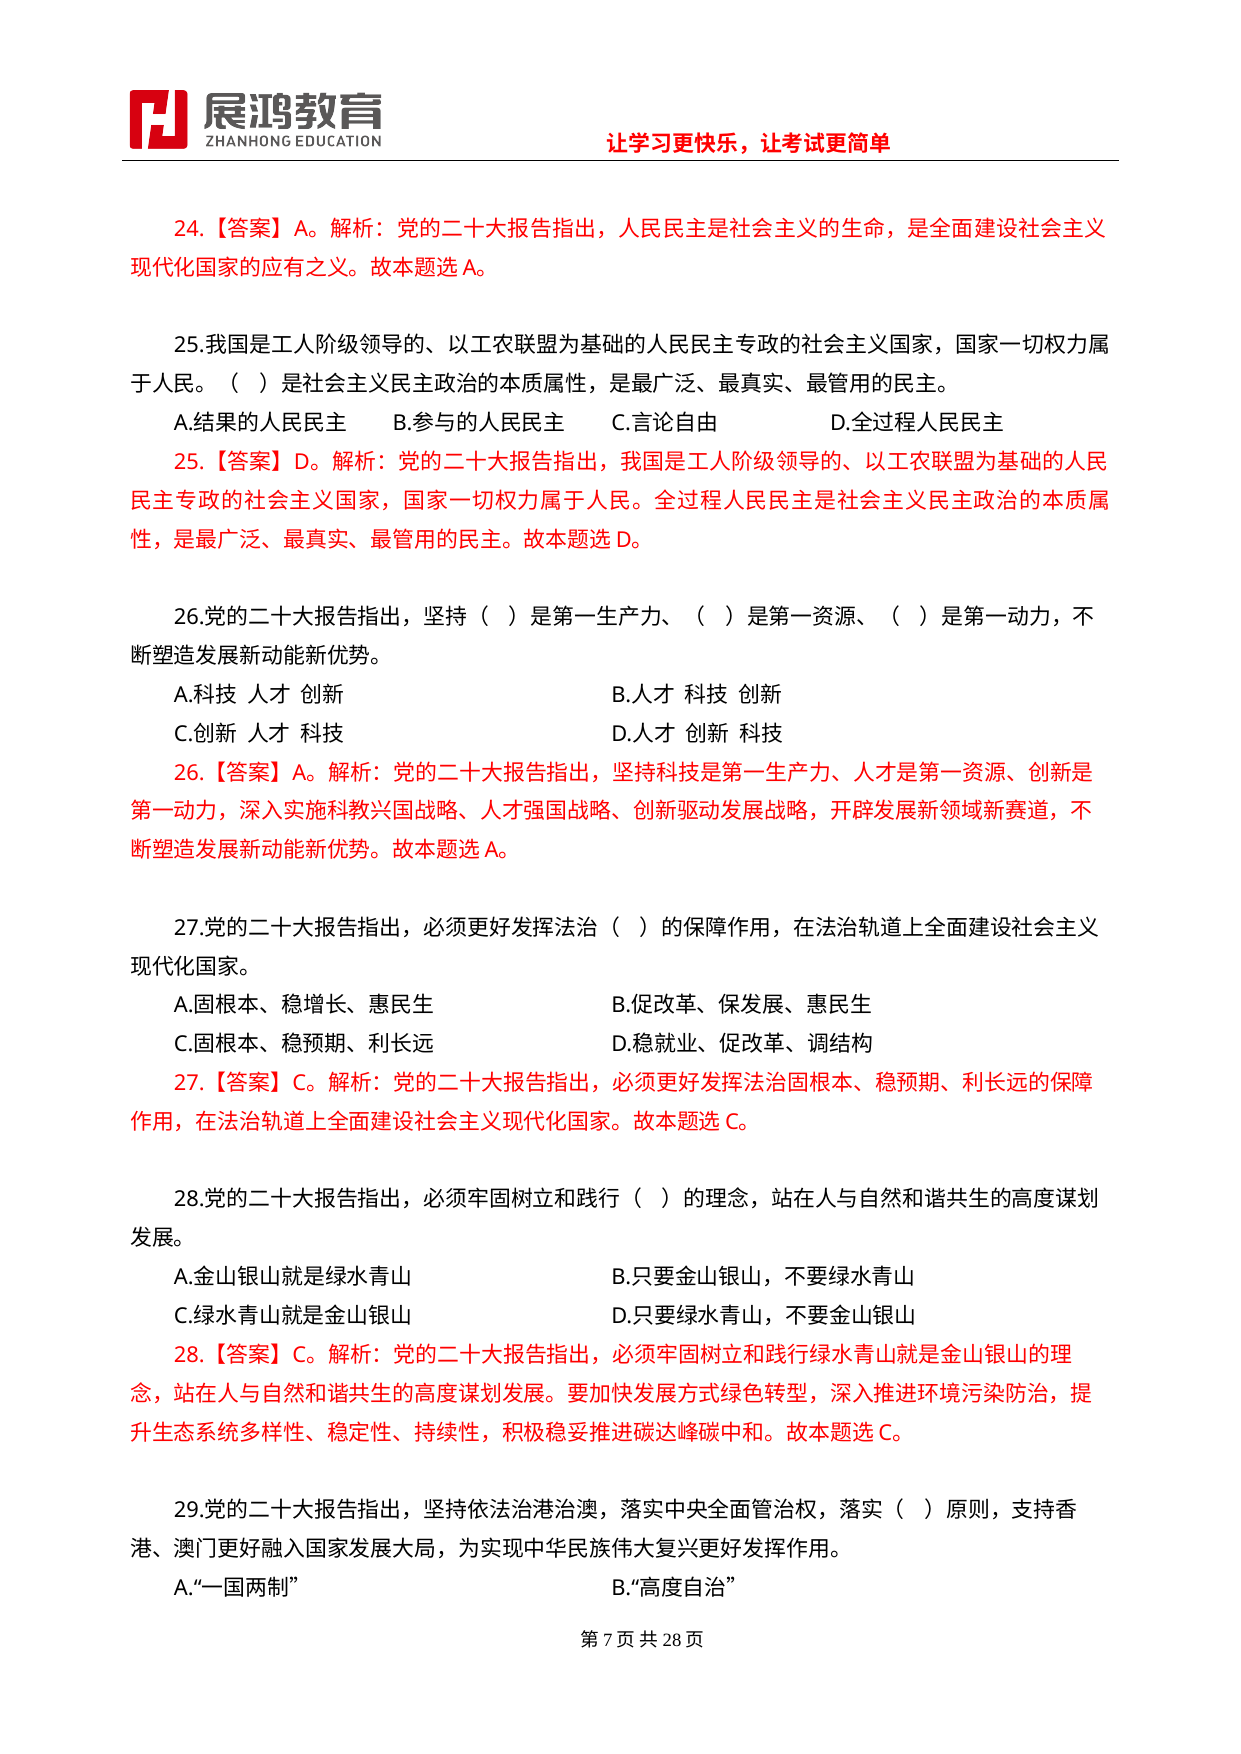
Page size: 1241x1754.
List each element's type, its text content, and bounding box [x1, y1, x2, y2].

text 28.【答案】C。解析：党的二十大报告指出，必须牢固树立和践行绿水青山就是金山银山的理念，站在人与自然和谐共生的高度谋划发展。要加快发展方式绿色转型，深入推进环境污染防治，提升生态系统多样性、稳定性、持续性，积极稳妥推进碳达峰碳中和。故本题选C。 [130, 1336, 1110, 1447]
text C.创新 人才 科技 D.人才 创新 科技 [130, 715, 1110, 748]
text C.固根本、稳预期、利长远 D.稳就业、促改革、调结构 [130, 1026, 1110, 1058]
text C.绿水青山就是金山银山 D.只要绿水青山，不要金山银山 [130, 1298, 1110, 1330]
text A.科技 人才 创新 B.人才 科技 创新 [130, 676, 1110, 709]
text A.结果的人民民主 B.参与的人民民主 C.言论自由 D.全过程人民民主 [130, 405, 1110, 437]
text A.金山银山就是绿水青山 B.只要金山银山，不要绿水青山 [130, 1259, 1110, 1291]
text 27.【答案】C。解析：党的二十大报告指出，必须更好发挥法治固根本、稳预期、利长远的保障作用，在法治轨道上全面建设社会主义现代化国家。故本题选C。 [130, 1065, 1110, 1136]
text 24.【答案】A。解析：党的二十大报告指出，人民民主是社会主义的生命，是全面建设社会主义现代化国家的应有之义。故本题选A。 [130, 211, 1110, 282]
text 29.党的二十大报告指出，坚持依法治港治澳，落实中央全面管治权，落实（ ）原则，支持香港、澳门更好融入国家发展大局，为实现中华民族伟大复兴更好发挥作用。 [130, 1492, 1110, 1563]
picture [129, 90, 382, 149]
text 27.党的二十大报告指出，必须更好发挥法治（ ）的保障作用，在法治轨道上全面建设社会主义现代化国家。 [130, 909, 1110, 981]
text 28.党的二十大报告指出，必须牢固树立和践行（ ）的理念，站在人与自然和谐共生的高度谋划发展。 [130, 1181, 1110, 1252]
text 25.【答案】D。解析：党的二十大报告指出，我国是工人阶级领导的、以工农联盟为基础的人民民主专政的社会主义国家，国家一切权力属于人民。全过程人民民主是社会主义民主政治的本质属性，是最广泛、最真实、最管用的民主。故本题选D。 [130, 443, 1110, 554]
text 26.【答案】A。解析：党的二十大报告指出，坚持科技是第一生产力、人才是第一资源、创新是第一动力，深入实施科教兴国战略、人才强国战略、创新驱动发展战略，开辟发展新领域新赛道，不断塑造发展新动能新优势。故本题选A。 [130, 754, 1110, 864]
text 25.我国是工人阶级领导的、以工农联盟为基础的人民民主专政的社会主义国家，国家一切权力属于人民。（ ）是社会主义民主政治的本质属性，是最广泛、最真实、最管用的民主。 [130, 327, 1110, 398]
text 26.党的二十大报告指出，坚持（ ）是第一生产力、（ ）是第一资源、（ ）是第一动力，不断塑造发展新动能新优势。 [130, 599, 1110, 670]
text A.“一国两制” B.“高度自治” [130, 1569, 1110, 1602]
text A.固根本、稳增长、惠民生 B.促改革、保发展、惠民生 [130, 987, 1110, 1019]
